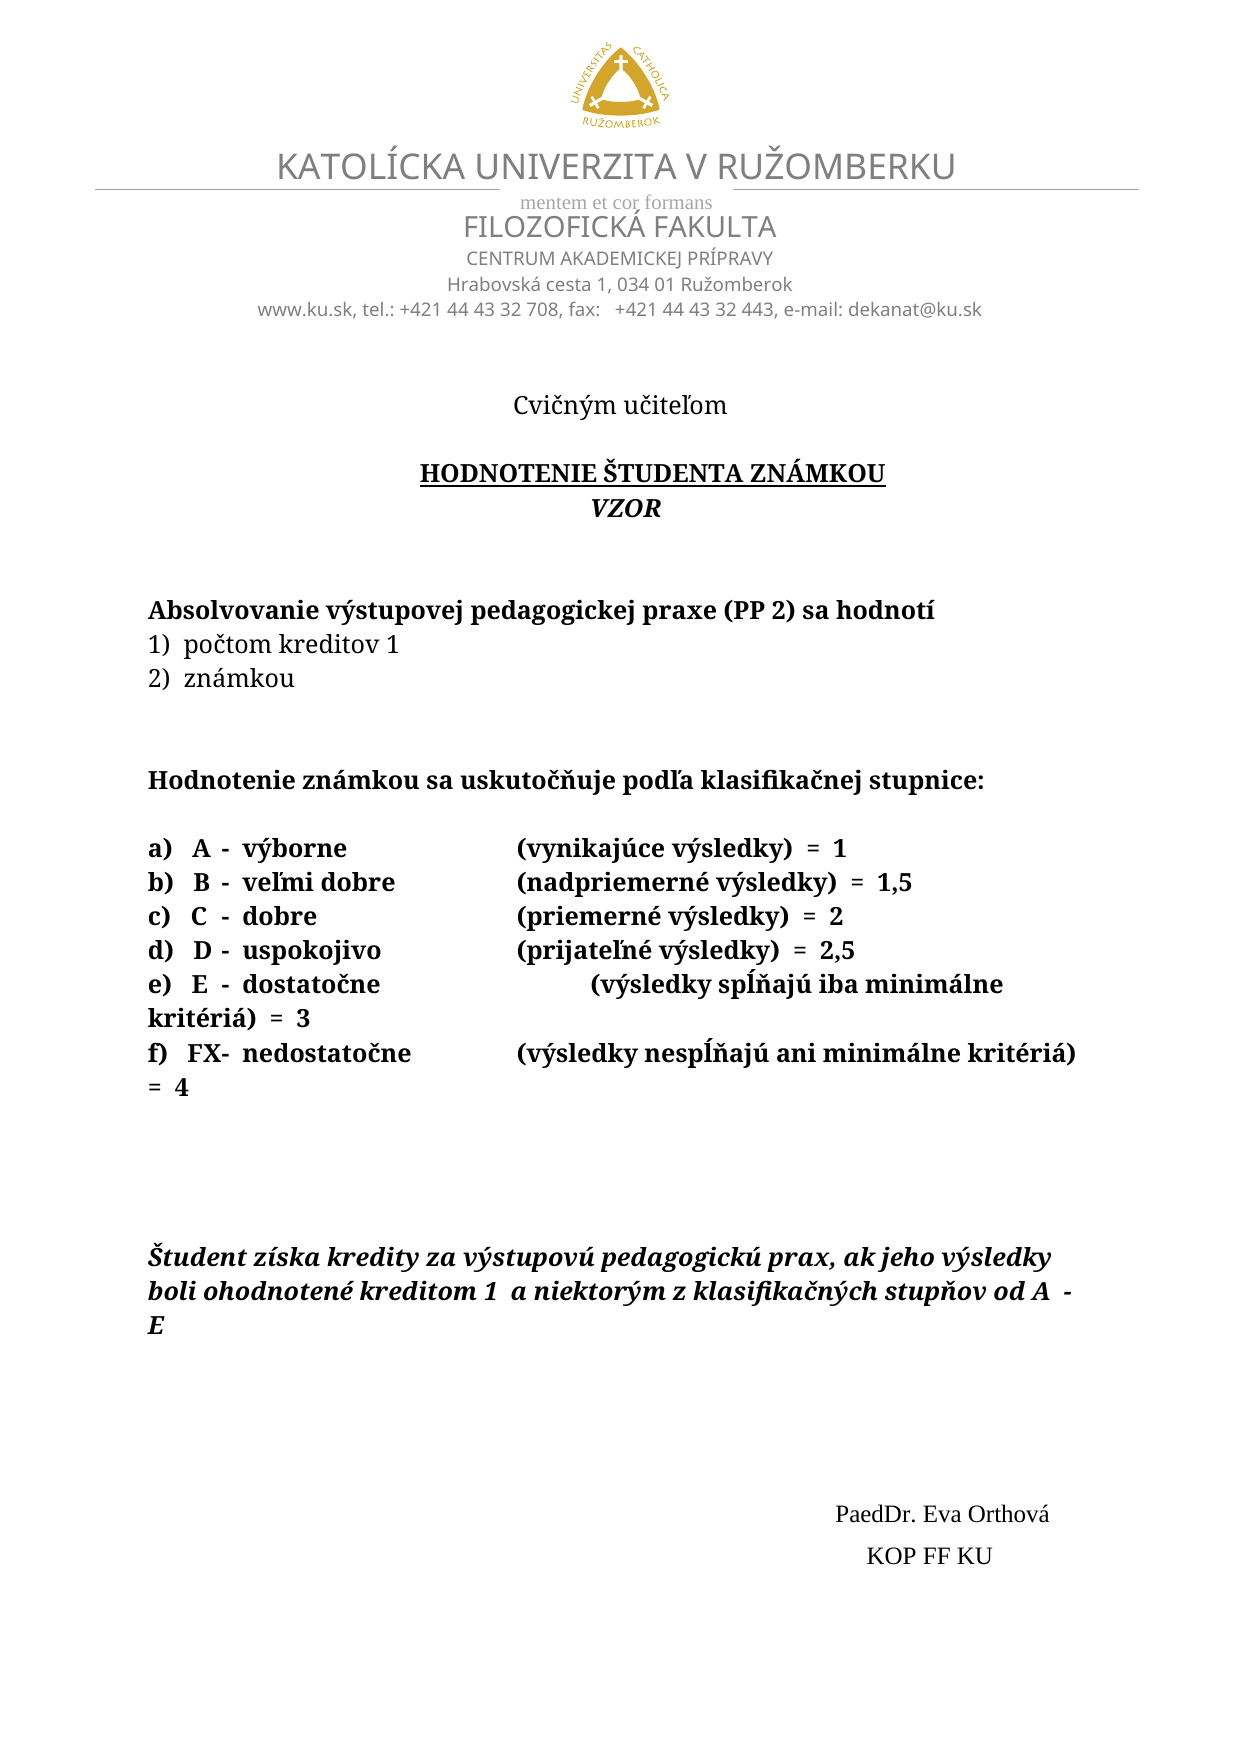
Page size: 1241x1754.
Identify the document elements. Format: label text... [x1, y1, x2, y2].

text d) D - uspokojivo (prijateľné výsledky) = 2,5 [148, 933, 1092, 967]
text VZOR [148, 490, 1092, 524]
text c) C - dobre (priemerné výsledky) = 2 [148, 899, 1092, 933]
text PaedDr. Eva Orthová [148, 1499, 1092, 1528]
text f) FX - nedostatočne (výsledky nespĺňajú ani minimálne kritériá) = 4 [148, 1035, 1092, 1103]
text 1) počtom kreditov 1 [148, 626, 1092, 661]
text Hodnotenie známkou sa uskutočňuje podľa klasifikačnej stupnice: [148, 763, 1092, 797]
text a) A - výborne (vynikajúce výsledky) = 1 [148, 831, 1092, 865]
text Študent získa kredity za výstupovú pedagogickú prax, ak jeho výsledky boli ohodnotené kreditom 1 a niektorým z klasifikačných stupňov od A - E [148, 1239, 1092, 1342]
text 2) známkou [148, 661, 1092, 694]
text HODNOTENIE ŠTUDENTA ZNÁMKOU [148, 456, 1092, 490]
text Absolvovanie výstupovej pedagogickej praxe (PP 2) sa hodnotí [148, 592, 1092, 626]
text Cvičným učiteľom [148, 388, 1092, 422]
text KOP FF KU [148, 1541, 1092, 1569]
text e) E - dostatočne (výsledky spĺňajú iba minimálne kritériá) = 3 [148, 967, 1092, 1035]
text b) B - veľmi dobre (nadpriemerné výsledky) = 1,5 [148, 865, 1092, 899]
